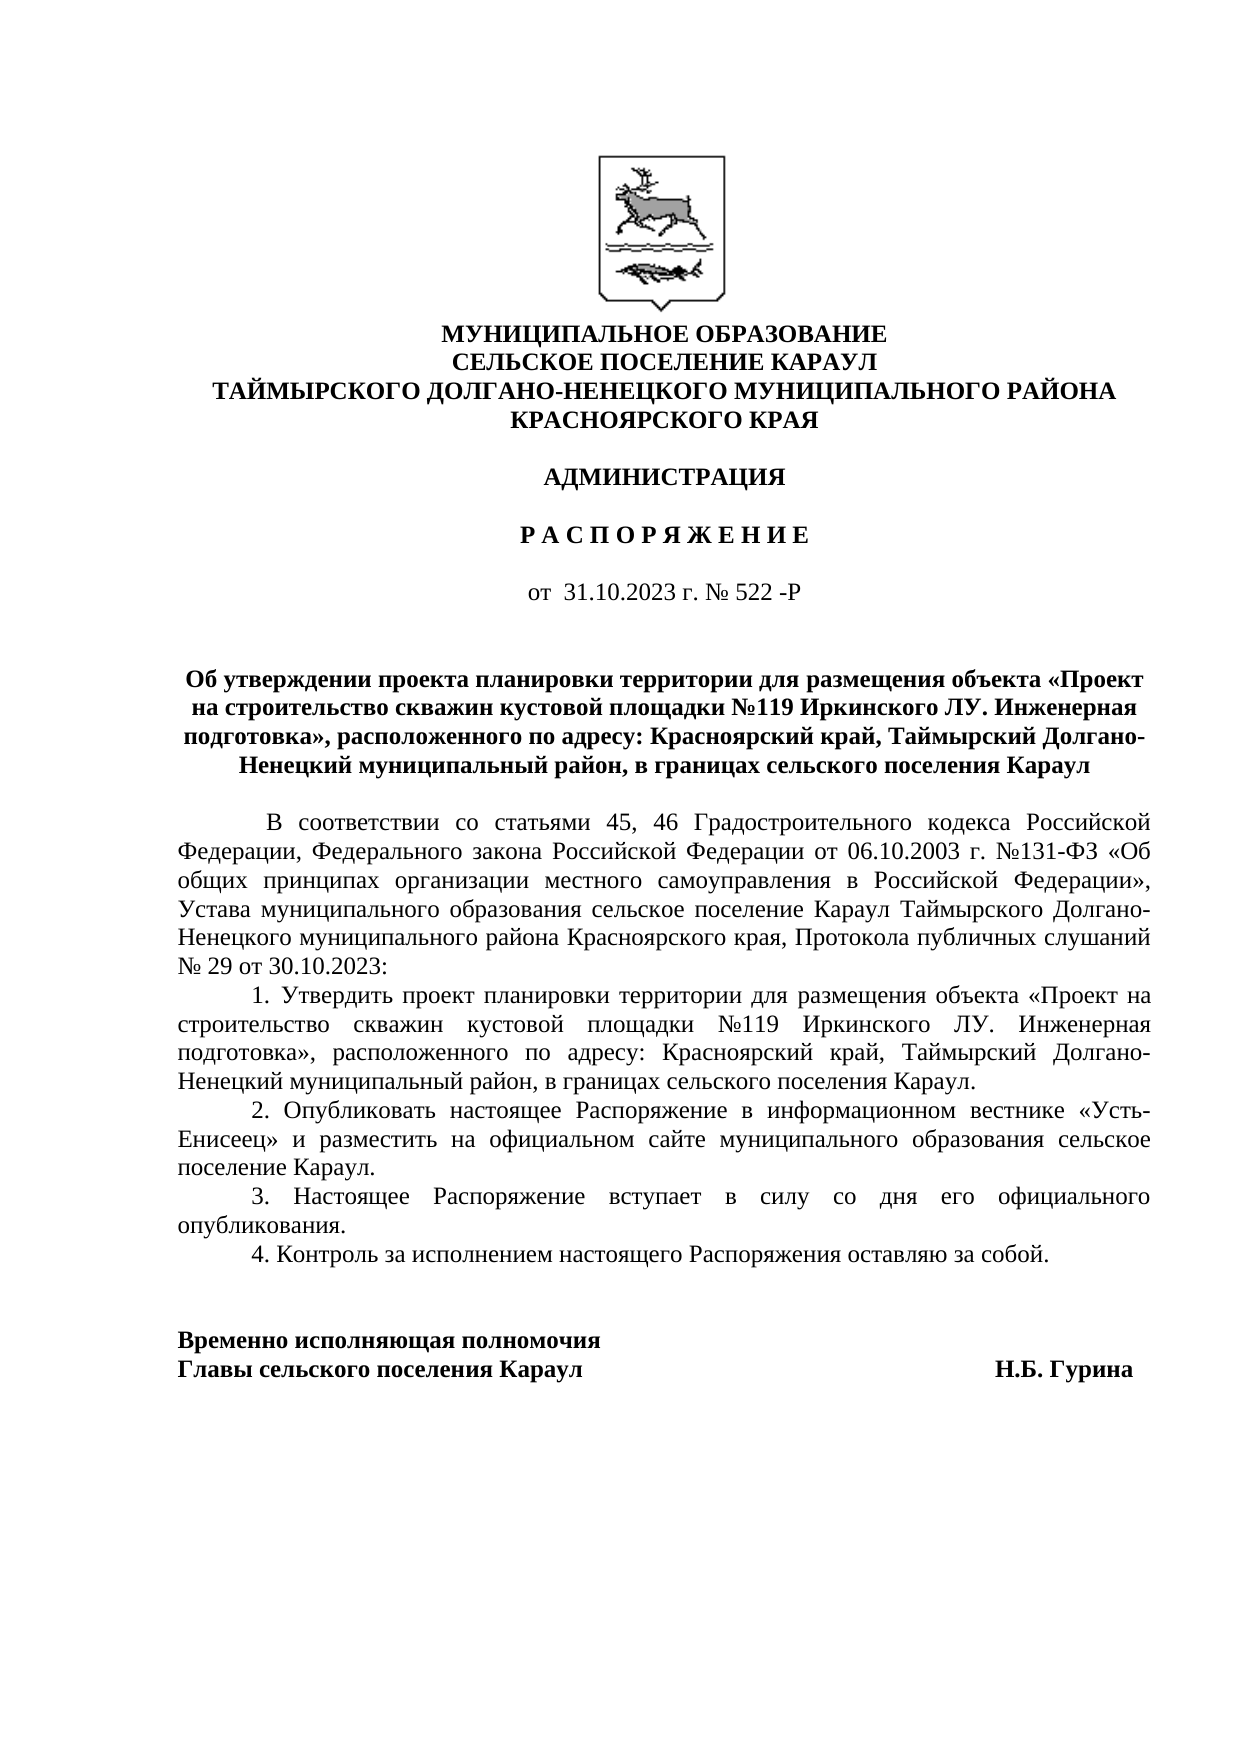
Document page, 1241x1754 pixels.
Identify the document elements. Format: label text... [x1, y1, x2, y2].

text Об утверждении проекта планировки территории для размещения объекта «Проект на строительство скважин кустовой площадки №119 Иркинского ЛУ. Инженерная подготовка», расположенного по адресу: Красноярский край, Таймырский Долгано-Ненецкий муниципальный район, в границах сельского поселения Караул [177, 664, 1152, 779]
list Утвердить проект планировки территории для размещения объекта «Проект на строительство скважин кустовой площадки №119 Иркинского ЛУ. Инженерная подготовка», расположенного по адресу: Красноярский край, Таймырский Долгано-Ненецкий муниципальный район, в границах сельского поселения Караул. [177, 980, 1152, 1095]
text 2. Опубликовать настоящее Распоряжение в информационном вестнике «Усть-Енисеец» и разместить на официальном сайте муниципального образования сельское поселение Караул. [177, 1095, 1152, 1181]
text Главы сельского поселения Караул Н.Б. Гурина [177, 1354, 1152, 1382]
text Временно исполняющая полномочия [177, 1325, 1152, 1354]
text ТАЙМЫРСКОГО ДОЛГАНО-НЕНЕЦКОГО МУНИЦИПАЛЬНОГО РАЙОНА [177, 376, 1152, 405]
text от 31.10.2023 г. № 522 -Р [177, 577, 1152, 606]
text МУНИЦИПАЛЬНОЕ ОБРАЗОВАНИЕ [177, 319, 1152, 347]
text Р А С П О Р Я Ж Е Н И Е [177, 520, 1152, 549]
text СЕЛЬСКОЕ ПОСЕЛЕНИЕ КАРАУЛ [177, 347, 1152, 376]
text АДМИНИСТРАЦИЯ [177, 462, 1152, 491]
text 4. Контроль за исполнением настоящего Распоряжения оставляю за собой. [177, 1239, 1152, 1267]
text КРАСНОЯРСКОГО КРАЯ [177, 405, 1152, 434]
text В соответствии со статьями 45, 46 Градостроительного кодекса Российской Федерации, Федерального закона Российской Федерации от 06.10.2003 г. №131-ФЗ «Об общих принципах организации местного самоуправления в Российской Федерации», Устава муниципального образования сельское поселение Караул Таймырского Долгано-Ненецкого муниципального района Красноярского края, Протокола публичных слушаний № 29 от 30.10.2023: [177, 807, 1152, 980]
text 3. Настоящее Распоряжение вступает в силу со дня его официального опубликования. [177, 1181, 1152, 1239]
